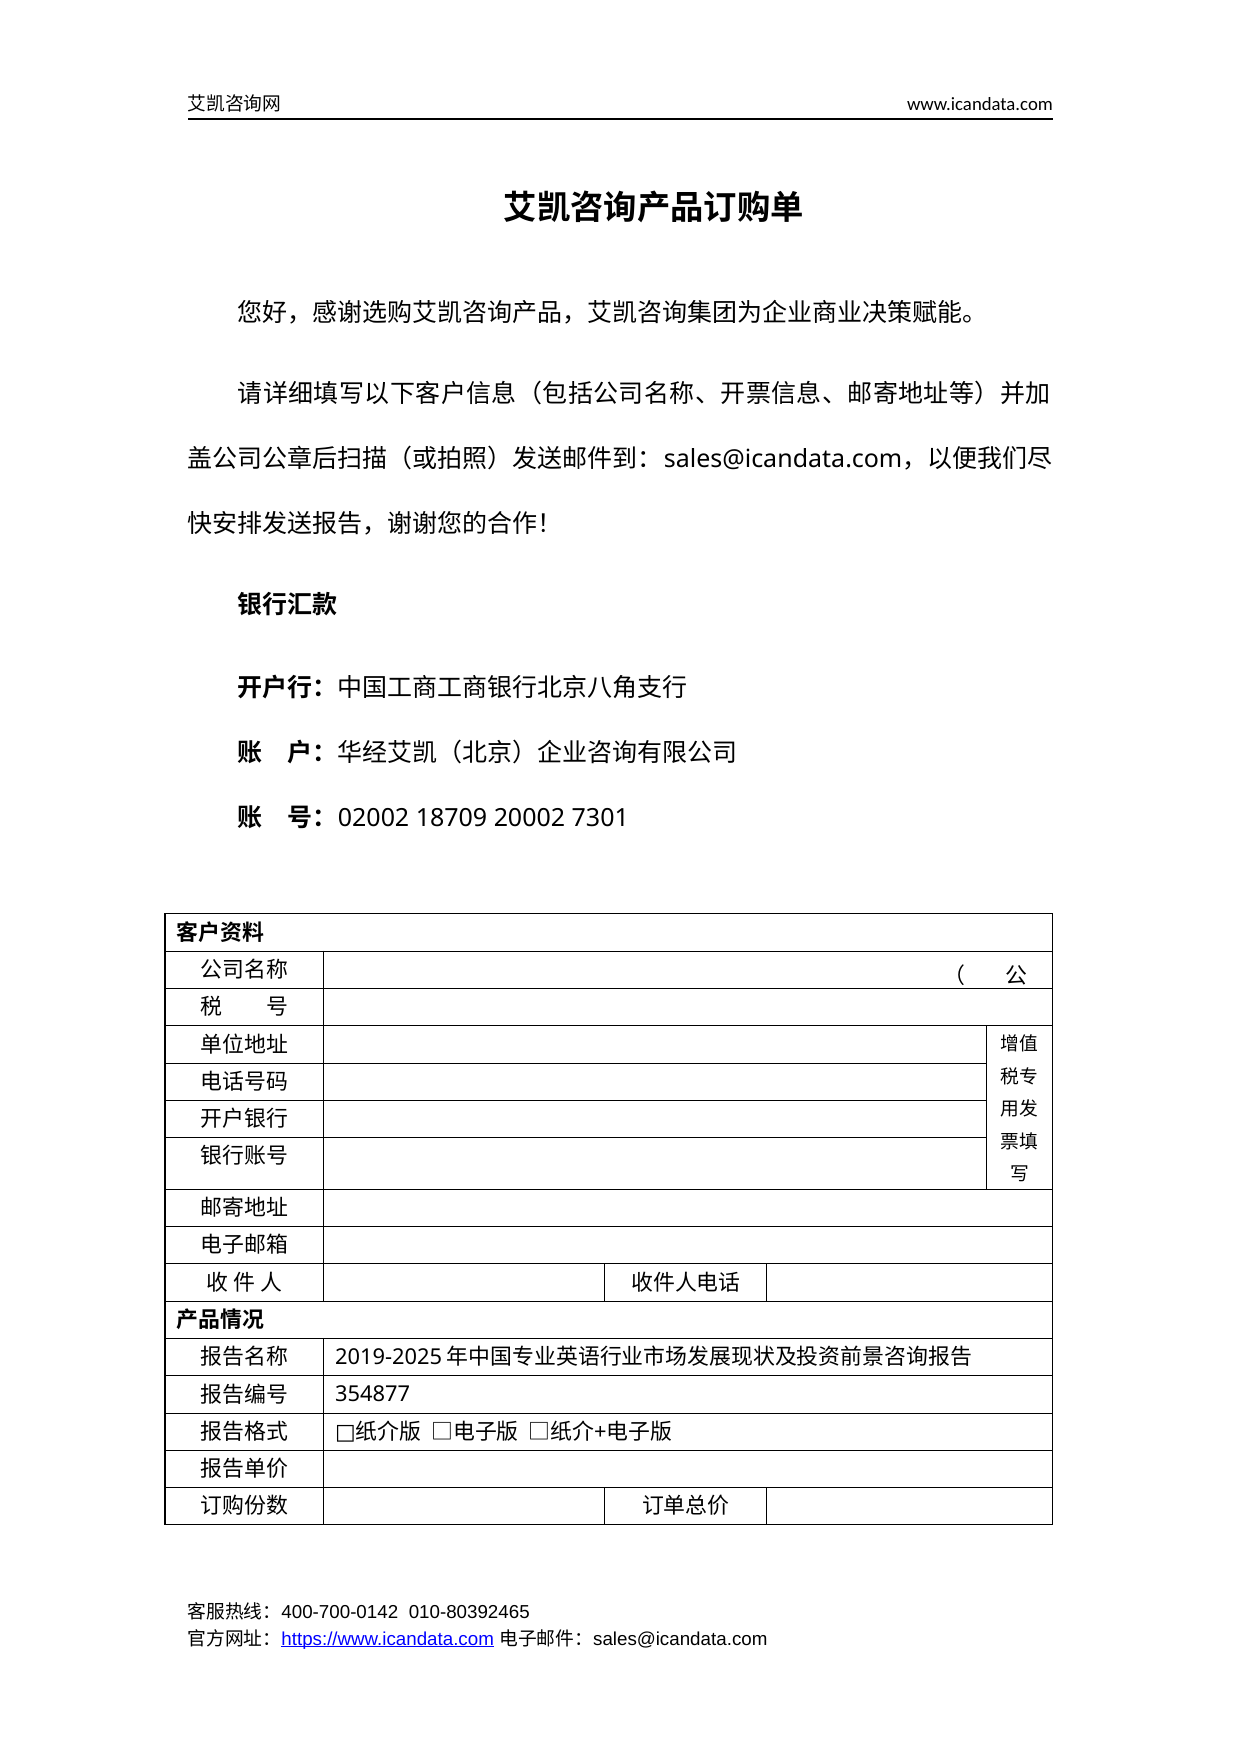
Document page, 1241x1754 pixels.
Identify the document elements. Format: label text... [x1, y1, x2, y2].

table_header 客户资料 [166, 914, 1052, 951]
table_cell 订单总价 [605, 1488, 766, 1524]
table_cell 产品情况 [166, 1302, 1052, 1338]
table_cell [324, 1264, 604, 1301]
text 请详细填写以下客户信息（包括公司名称、开票信息、邮寄地址等）并加盖公司公章后扫描（或拍照）发送邮件到：sales@icandata.com，以便我们尽快安排发送报告，谢谢您的合作！ [187, 359, 1053, 554]
table_cell [324, 1227, 1052, 1263]
table_cell [324, 1064, 986, 1100]
table_cell 订购份数 [166, 1488, 323, 1524]
table_cell [324, 989, 1052, 1025]
table_cell 增值税专用发票填写 [987, 1026, 1052, 1189]
table_cell 公司名称 [166, 952, 323, 988]
table_cell 单位地址 [166, 1026, 323, 1062]
table_cell [324, 1026, 986, 1062]
text 账 户：华经艾凯（北京）企业咨询有限公司 [187, 718, 1053, 783]
table_cell [767, 1488, 1052, 1524]
table_cell 银行账号 [166, 1138, 323, 1189]
table_cell 2019-2025年中国专业英语行业市场发展现状及投资前景咨询报告 [324, 1339, 1052, 1375]
table_cell 电话号码 [166, 1064, 323, 1100]
table_cell 收 件 人 [166, 1264, 323, 1301]
table_cell 开户银行 [166, 1101, 323, 1137]
table_cell [324, 1488, 604, 1524]
table_cell 邮寄地址 [166, 1190, 323, 1226]
table_cell [324, 1190, 1052, 1226]
table_cell 收件人电话 [605, 1264, 766, 1301]
table_cell 税 号 [166, 989, 323, 1025]
text 艾凯咨询产品订购单 [187, 172, 1053, 237]
text 银行汇款 [187, 570, 1053, 635]
table_cell 报告单价 [166, 1451, 323, 1487]
table_cell [324, 1138, 986, 1189]
table_cell 报告编号 [166, 1376, 323, 1412]
table_cell [324, 1451, 1052, 1487]
table_cell □纸介版 □电子版 □纸介+电子版 [324, 1414, 1052, 1450]
table_cell 电子邮箱 [166, 1227, 323, 1263]
table_cell 报告格式 [166, 1414, 323, 1450]
table_cell [324, 952, 1052, 988]
table_cell 报告名称 [166, 1339, 323, 1375]
table_cell [324, 1101, 986, 1137]
table_cell [767, 1264, 1052, 1301]
table_cell 354877 [324, 1376, 1052, 1412]
text 账 号：02002 18709 20002 7301 [187, 783, 1053, 848]
text 开户行：中国工商工商银行北京八角支行 [187, 653, 1053, 718]
text 您好，感谢选购艾凯咨询产品，艾凯咨询集团为企业商业决策赋能。 [187, 278, 1053, 343]
